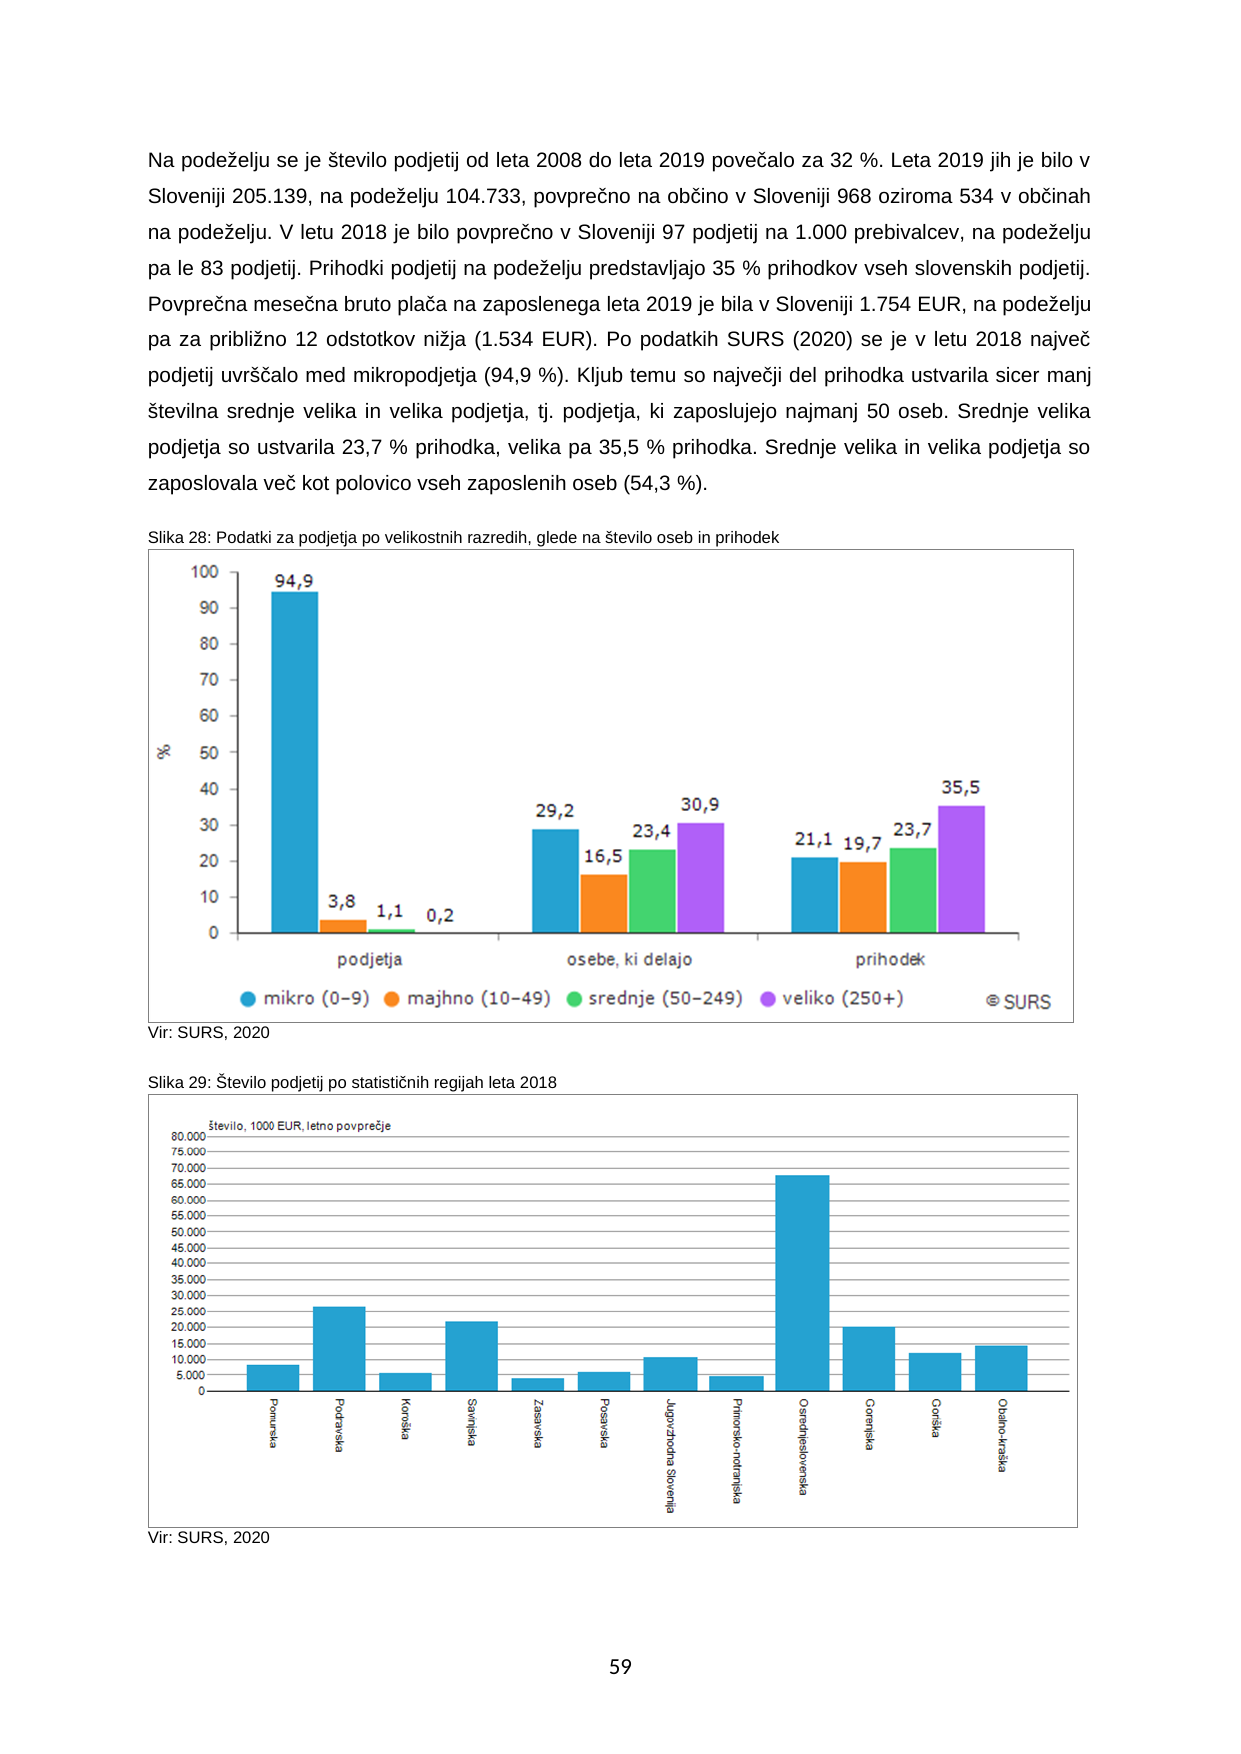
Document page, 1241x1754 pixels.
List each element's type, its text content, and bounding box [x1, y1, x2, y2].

text Vir: SURS, 2020 [148, 1528, 1093, 1547]
picture [149, 550, 1073, 1022]
picture [149, 1095, 1077, 1527]
text Vir: SURS, 2020 [148, 1023, 1093, 1042]
text Slika 28: Podatki za podjetja po velikostnih razredih, glede na število oseb in prihodek [148, 528, 1093, 547]
text Na podeželju se je število podjetij od leta 2008 do leta 2019 povečalo za 32 %. Leta 2019 jih je bilo v Sloveniji 205.139, na podeželju 104.733, povprečno na občino v Sloveniji 968 oziroma 534 v občinah na podeželju. V letu 2018 je bilo povprečno v Sloveniji 97 podjetij na 1.000 prebivalcev, na podeželju pa le 83 podjetij. Prihodki podjetij na podeželju predstavljajo 35 % prihodkov vseh slovenskih podjetij. Povprečna mesečna bruto plača na zaposlenega leta 2019 je bila v Sloveniji 1.754 EUR, na podeželju pa za približno 12 odstotkov nižja (1.534 EUR). Po podatkih SURS (2020) se je v letu 2018 največ podjetij uvrščalo med mikropodjetja (94,9 %). Kljub temu so največji del prihodka ustvarila sicer manj številna srednje velika in velika podjetja, tj. podjetja, ki zaposlujejo najmanj 50 oseb. Srednje velika podjetja so ustvarila 23,7 % prihodka, velika pa 35,5 % prihodka. Srednje velika in velika podjetja so zaposlovala več kot polovico vseh zaposlenih oseb (54,3 %). [148, 148, 1093, 495]
text Slika 29: Število podjetij po statističnih regijah leta 2018 [148, 1072, 1093, 1092]
